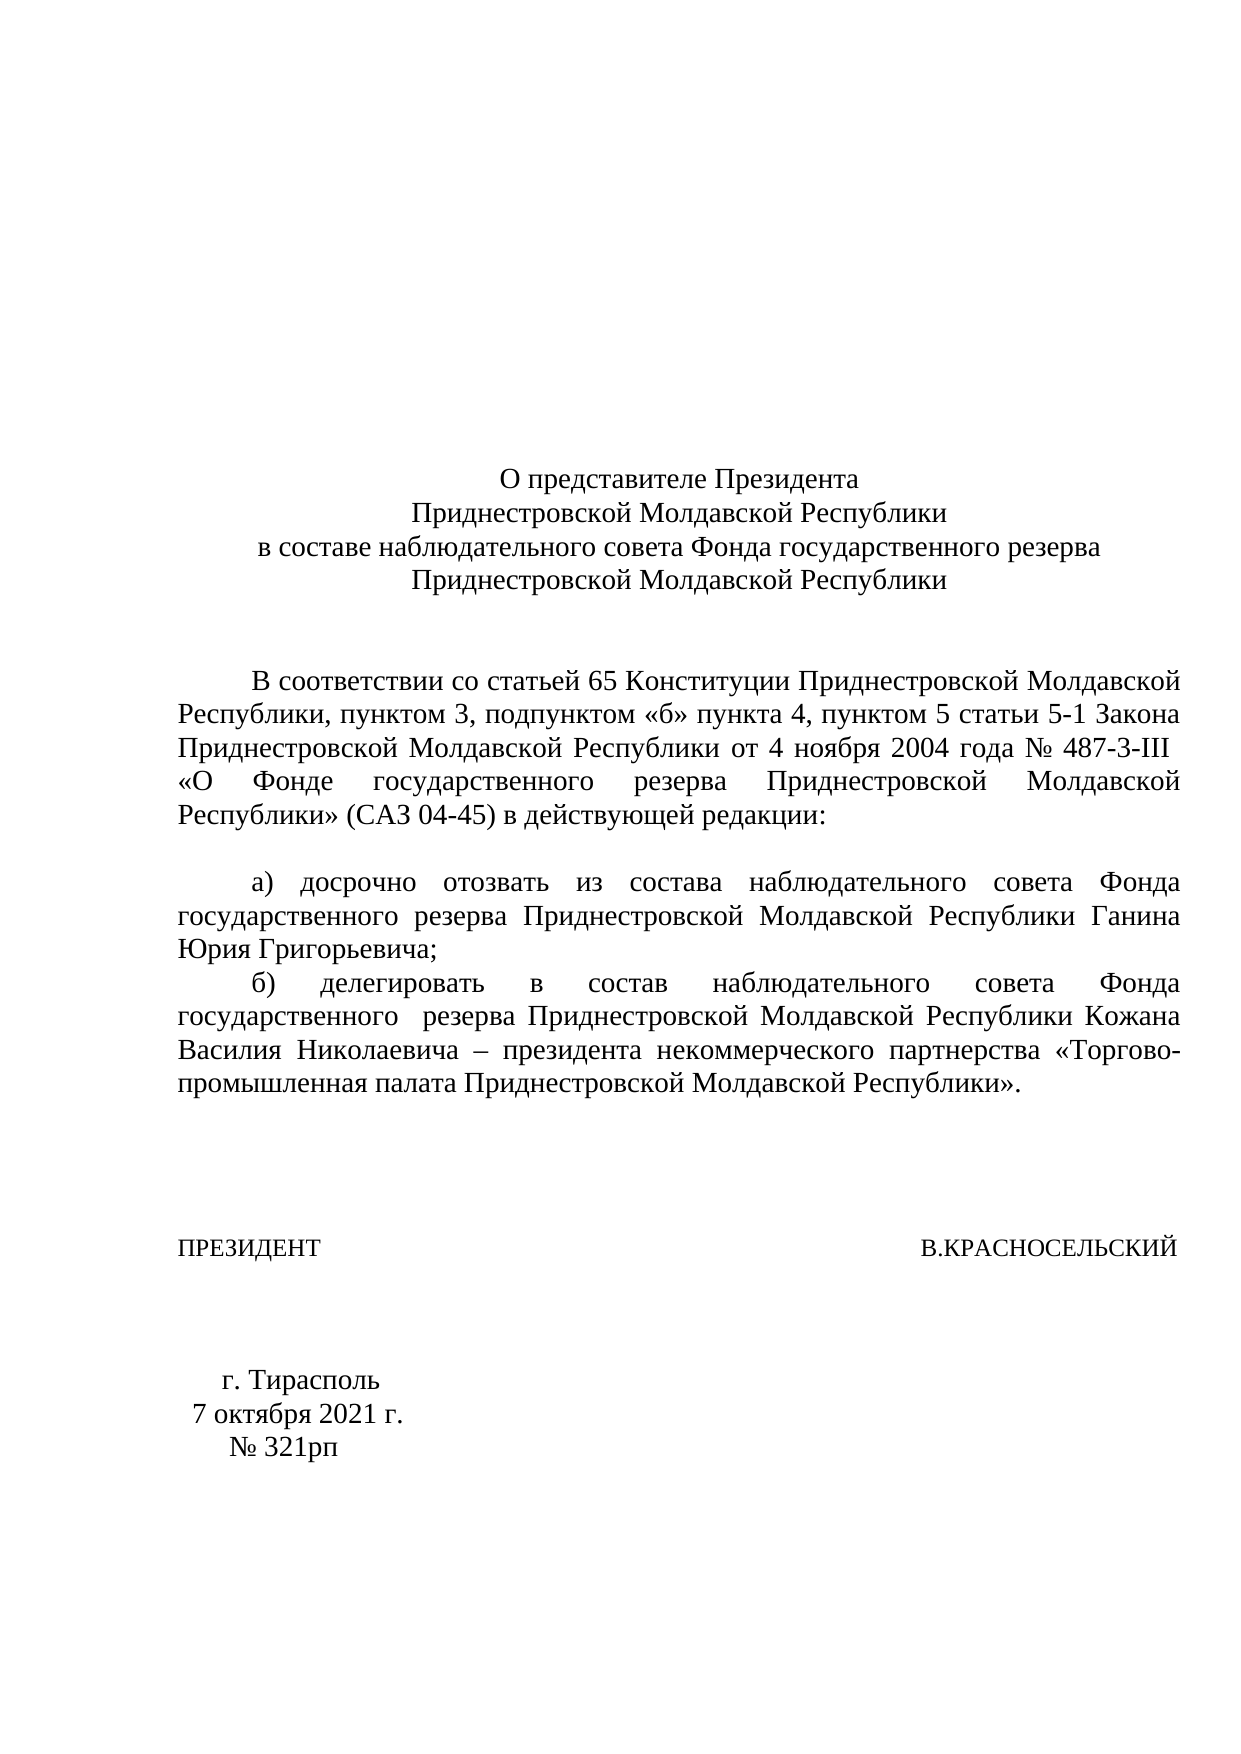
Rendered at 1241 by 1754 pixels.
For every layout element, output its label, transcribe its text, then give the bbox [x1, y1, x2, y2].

text в составе наблюдательного совета Фонда государственного резерва Приднестровской Молдавской Республики [177, 529, 1181, 596]
text ПРЕЗИДЕНТ В.КРАСНОСЕЛЬСКИЙ [177, 1233, 1181, 1262]
text а) досрочно отозвать из состава наблюдательного совета Фонда государственного резерва Приднестровской Молдавской Республики Ганина Юрия Григорьевича; [177, 864, 1181, 965]
text Приднестровской Молдавской Республики [177, 495, 1181, 529]
text г. Тирасполь [177, 1362, 1181, 1396]
text В соответствии со статьей 65 Конституции Приднестровской Молдавской Республики, пунктом 3, подпунктом «б» пункта 4, пунктом 5 статьи 5-1 Закона Приднестровской Молдавской Республики от 4 ноября 2004 года № 487-3-III «О Фонде государственного резерва Приднестровской Молдавской Республики» (САЗ 04-45) в действующей редакции: [177, 663, 1181, 831]
text № 321рп [177, 1429, 1181, 1463]
text б) делегировать в состав наблюдательного совета Фонда государственного резерва Приднестровской Молдавской Республики Кожана Василия Николаевича – президента некоммерческого партнерства «Торгово-промышленная палата Приднестровской Молдавской Республики». [177, 965, 1181, 1099]
text О представителе Президента [177, 462, 1181, 495]
text 7 октября 2021 г. [177, 1396, 1181, 1429]
